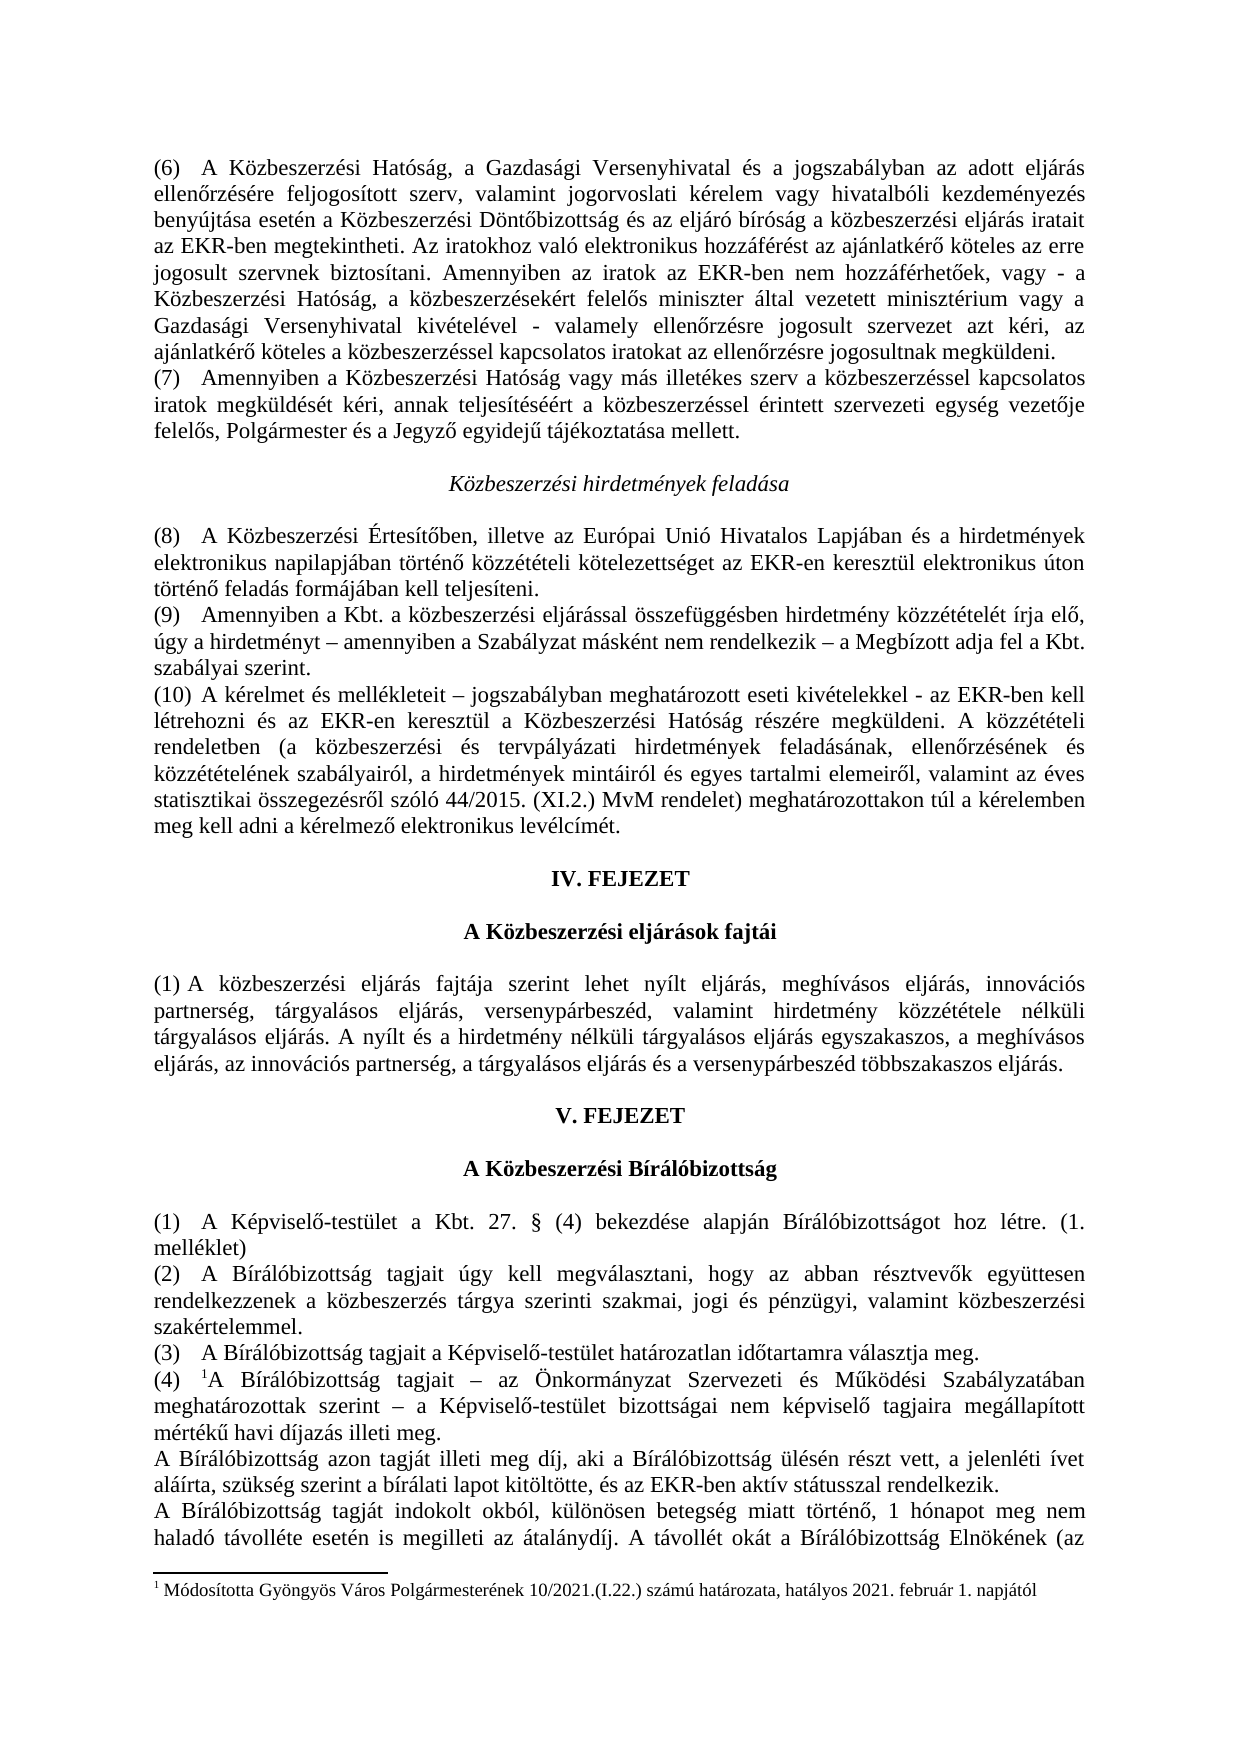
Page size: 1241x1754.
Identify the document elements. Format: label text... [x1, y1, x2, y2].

list A Közbeszerzési Hatóság, a Gazdasági Versenyhivatal és a jogszabályban az adott eljárás ellenőrzésére feljogosított szerv, valamint jogorvoslati kérelem vagy hivatalbóli kezdeményezés benyújtása esetén a Közbeszerzési Döntőbizottság és az eljáró bíróság a közbeszerzési eljárás iratait az EKR-ben megtekintheti. Az iratokhoz való elektronikus hozzáférést az ajánlatkérő köteles az erre jogosult szervnek biztosítani. Amennyiben az iratok az EKR-ben nem hozzáférhetőek, vagy - a Közbeszerzési Hatóság, a közbeszerzésekért felelős miniszter által vezetett minisztérium vagy a Gazdasági Versenyhivatal kivételével - valamely ellenőrzésre jogosult szervezet azt kéri, az ajánlatkérő köteles a közbeszerzéssel kapcsolatos iratokat az ellenőrzésre jogosultnak megküldeni. [153, 153, 1087, 364]
list A közbeszerzési eljárás fajtája szerint lehet nyílt eljárás, meghívásos eljárás, innovációs partnerség, tárgyalásos eljárás, versenypárbeszéd, valamint hirdetmény közzététele nélküli tárgyalásos eljárás. A nyílt és a hirdetmény nélküli tárgyalásos eljárás egyszakaszos, a meghívásos eljárás, az innovációs partnerség, a tárgyalásos eljárás és a versenypárbeszéd többszakaszos eljárás. [153, 971, 1087, 1076]
list Amennyiben a Közbeszerzési Hatóság vagy más illetékes szerv a közbeszerzéssel kapcsolatos iratok megküldését kéri, annak teljesítéséért a közbeszerzéssel érintett szervezeti egység vezetője felelős, Polgármester és a Jegyző egyidejű tájékoztatása mellett. [153, 364, 1087, 443]
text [153, 1498, 1087, 1550]
list A Bírálóbizottság tagjait a Képviselő-testület határozatlan időtartamra választja meg. [153, 1339, 1087, 1366]
list Amennyiben a Kbt. a közbeszerzési eljárással összefüggésben hirdetmény közzétételét írja elő, úgy a hirdetményt – amennyiben a Szabályzat másként nem rendelkezik – a Megbízott adja fel a Kbt. szabályai szerint. [153, 602, 1087, 681]
text A Bírálóbizottság azon tagját illeti meg díj, aki a Bírálóbizottság ülésén részt vett, a jelenléti ívet aláírta, szükség szerint a bírálati lapot kitöltötte, és az EKR-ben aktív státusszal rendelkezik. [153, 1445, 1087, 1498]
text IV. FEJEZET [153, 865, 1087, 891]
list A Közbeszerzési Értesítőben, illetve az Európai Unió Hivatalos Lapjában és a hirdetmények elektronikus napilapjában történő közzétételi kötelezettséget az EKR-en keresztül elektronikus úton történő feladás formájában kell teljesíteni. [153, 522, 1087, 602]
list A Képviselő-testület a Kbt. 27. § (4) bekezdése alapján Bírálóbizottságot hoz létre. (1. melléklet) [153, 1208, 1087, 1260]
list A Bírálóbizottság tagjait úgy kell megválasztani, hogy az abban résztvevők együttesen rendelkezzenek a közbeszerzés tárgya szerinti szakmai, jogi és pénzügyi, valamint közbeszerzési szakértelemmel. [153, 1260, 1087, 1339]
list A Bírálóbizottság tagjait – az Önkormányzat Szervezeti és Működési Szabályzatában meghatározottak szerint – a Képviselő-testület bizottságai nem képviselő tagjaira megállapított mértékű havi díjazás illeti meg. [153, 1366, 1087, 1445]
text V. FEJEZET [153, 1102, 1087, 1129]
text Közbeszerzési hirdetmények feladása [153, 470, 1087, 496]
text A Közbeszerzési eljárások fajtái [153, 918, 1087, 944]
list A kérelmet és mellékleteit – jogszabályban meghatározott eseti kivételekkel - az EKR-ben kell létrehozni és az EKR-en keresztül a Közbeszerzési Hatóság részére megküldeni. A közzétételi rendeletben (a közbeszerzési és tervpályázati hirdetmények feladásának, ellenőrzésének és közzétételének szabályairól, a hirdetmények mintáiról és egyes tartalmi elemeiről, valamint az éves statisztikai összegezésről szóló 44/2015. (XI.2.) MvM rendelet) meghatározottakon túl a kérelemben meg kell adni a kérelmező elektronikus levélcímét. [153, 681, 1087, 839]
text A Közbeszerzési Bírálóbizottság [153, 1129, 1087, 1181]
